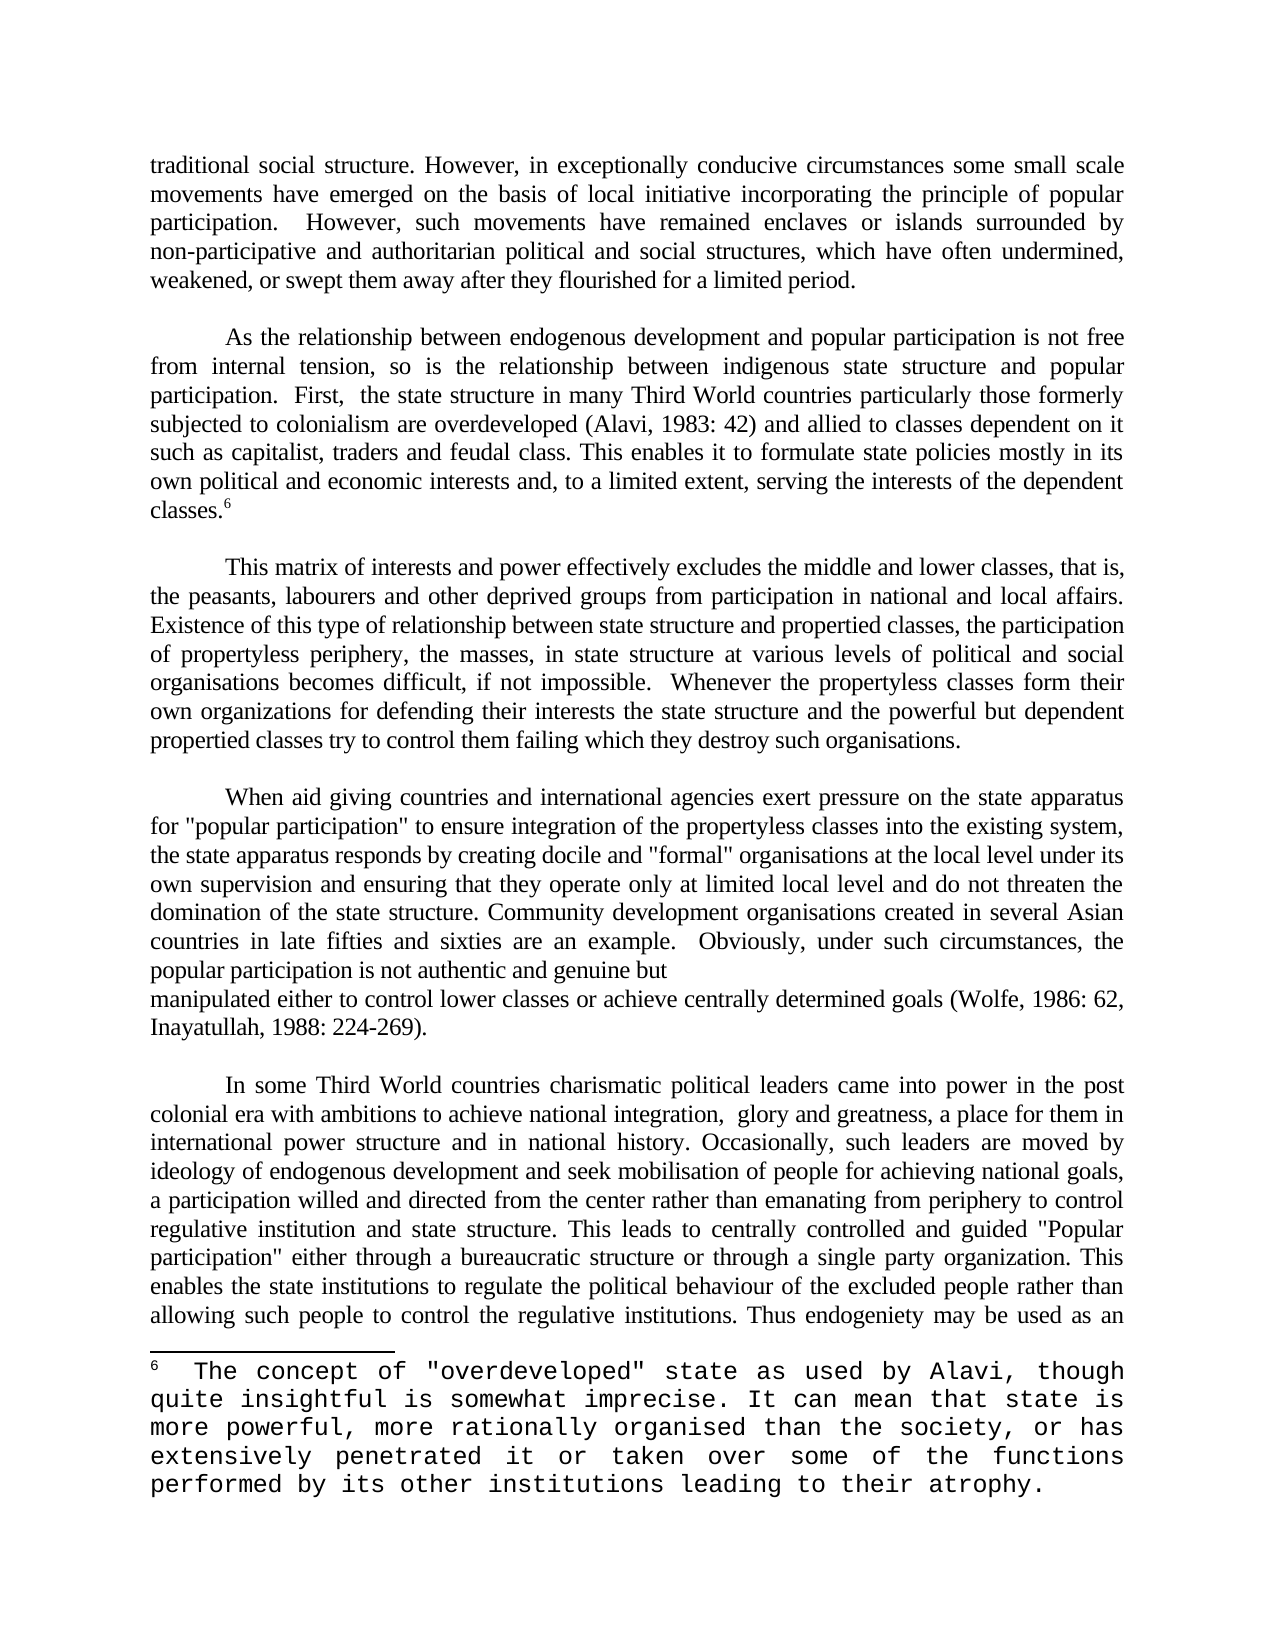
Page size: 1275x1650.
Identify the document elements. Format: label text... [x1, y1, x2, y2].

text In many Third World societies, popular participation has not sprung from the womb of traditional social structure. However, in exceptionally conducive circumstances some small scale movements have emerged on the basis of local initiative incorporating the principle of popular participation. However, such movements have remained enclaves or islands surrounded by non-participative and authoritarian political and social structures, which have often undermined, weakened, or swept them away after they flourished for a limited period. [150, 150, 1125, 294]
text As the relationship between endogenous development and popular participation is not free from internal tension, so is the relationship between indigenous state structure and popular participation. First, the state structure in many Third World countries particularly those formerly subjected to colonialism are overdeveloped (Alavi, 1983: 42) and allied to classes dependent on it such as capitalist, traders and feudal class. This enables it to formulate state policies mostly in its own political and economic interests and, to a limited extent, serving the interests of the dependent classes. [150, 322, 1125, 524]
text When aid giving countries and international agencies exert pressure on the state apparatus for "popular participation" to ensure integration of the propertyless classes into the existing system, the state apparatus responds by creating docile and "formal" organisations at the local level under its own supervision and ensuring that they operate only at limited local level and do not threaten the domination of the state structure. Community development organisations created in several Asian countries in late fifties and sixties are an example. Obviously, under such circumstances, the popular participation is not authentic and genuine but [150, 782, 1125, 984]
text manipulated either to control lower classes or achieve centrally determined goals (Wolfe, 1986: 62, Inayatullah, 1988: 224-269). [150, 984, 1125, 1041]
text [150, 1070, 1125, 1329]
text This matrix of interests and power effectively excludes the middle and lower classes, that is, the peasants, labourers and other deprived groups from participation in national and local affairs. Existence of this type of relationship between state structure and propertied classes, the participation of propertyless periphery, the masses, in state structure at various levels of political and social organisations becomes difficult, if not impossible. Whenever the propertyless classes form their own organizations for defending their interests the state structure and the powerful but dependent propertied classes try to control them failing which they destroy such organisations. [150, 552, 1125, 754]
